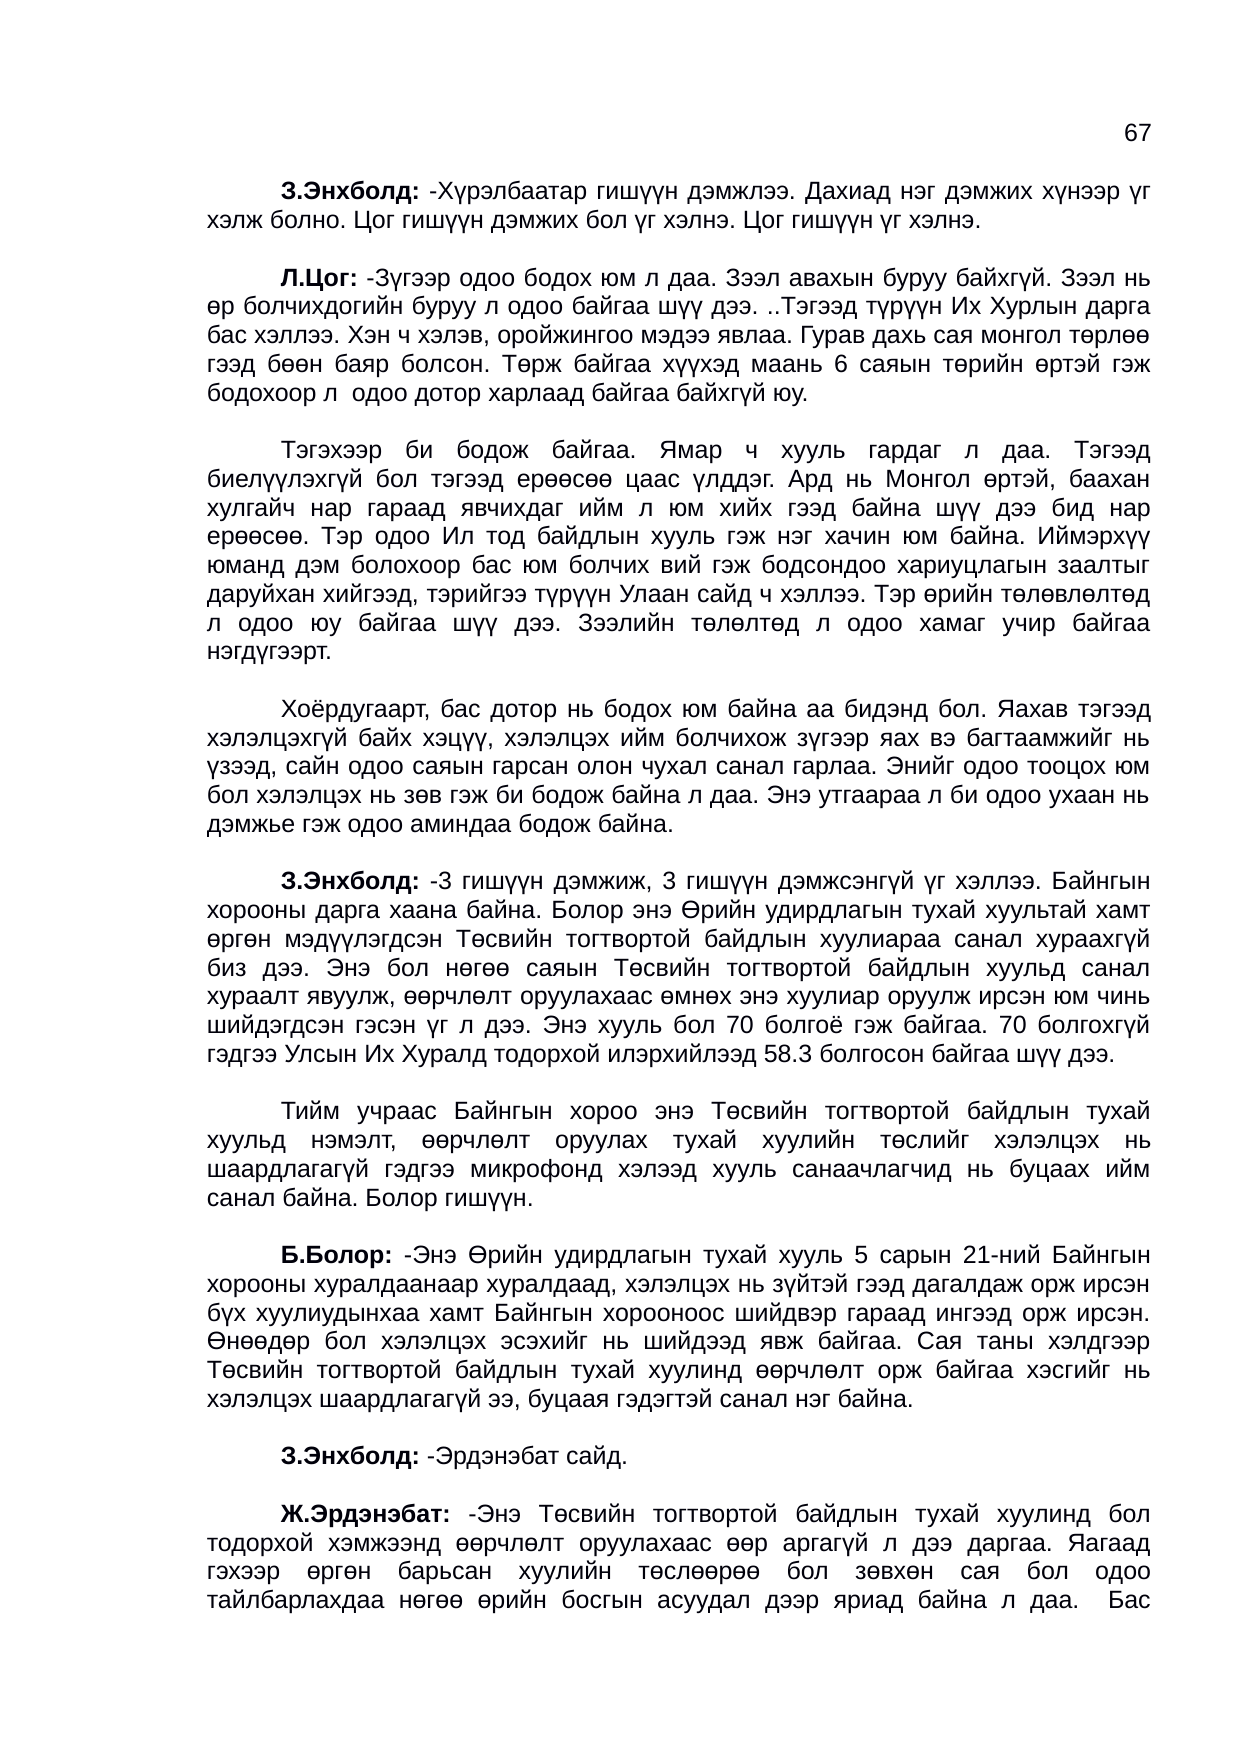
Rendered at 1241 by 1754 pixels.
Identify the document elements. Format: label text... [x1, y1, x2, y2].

text Тэгэхээр би бодож байгаа. Ямар ч хууль гардаг л даа. Тэгээд биелүүлэхгүй бол тэгээд ерөөсөө цаас үлддэг. Ард нь Монгол өртэй, баахан хулгайч нар гараад явчихдаг ийм л юм хийх гээд байна шүү дээ бид нар ерөөсөө. Тэр одоо Ил тод байдлын хууль гэж нэг хачин юм байна. Иймэрхүү юманд дэм болохоор бас юм болчих вий гэж бодсондоо хариуцлагын заалтыг даруйхан хийгээд, тэрийгээ түрүүн Улаан сайд ч хэллээ. Тэр өрийн төлөвлөлтөд л одоо юу байгаа шүү дээ. Зээлийн төлөлтөд л одоо хамаг учир байгаа нэгдүгээрт. [207, 435, 1152, 665]
text З.Энхболд: -Эрдэнэбат сайд. [207, 1441, 1152, 1470]
text З.Энхболд: -3 гишүүн дэмжиж, 3 гишүүн дэмжсэнгүй үг хэллээ. Байнгын хорооны дарга хаана байна. Болор энэ Өрийн удирдлагын тухай хуультай хамт өргөн мэдүүлэгдсэн Төсвийн тогтвортой байдлын хуулиараа санал хураахгүй биз дээ. Энэ бол нөгөө саяын Төсвийн тогтвортой байдлын хуульд санал хураалт явуулж, өөрчлөлт оруулахаас өмнөх энэ хуулиар оруулж ирсэн юм чинь шийдэгдсэн гэсэн үг л дээ. Энэ хууль бол 70 болгоё гэж байгаа. 70 болгохгүй гэдгээ Улсын Их Хуралд тодорхой илэрхийлээд 58.3 болгосон байгаа шүү дээ. [207, 866, 1152, 1068]
text Хоёрдугаарт, бас дотор нь бодох юм байна аа бидэнд бол. Яахав тэгээд хэлэлцэхгүй байх хэцүү, хэлэлцэх ийм болчихож зүгээр яах вэ багтаамжийг нь үзээд, сайн одоо саяын гарсан олон чухал санал гарлаа. Энийг одоо тооцох юм бол хэлэлцэх нь зөв гэж би бодож байна л даа. Энэ утгаараа л би одоо ухаан нь дэмжье гэж одоо аминдаа бодож байна. [207, 694, 1152, 838]
text Б.Болор: -Энэ Өрийн удирдлагын тухай хууль 5 сарын 21-ний Байнгын хорооны хуралдаанаар хуралдаад, хэлэлцэх нь зүйтэй гээд дагалдаж орж ирсэн бүх хуулиудынхаа хамт Байнгын хорооноос шийдвэр гараад ингээд орж ирсэн. Өнөөдөр бол хэлэлцэх эсэхийг нь шийдээд явж байгаа. Сая таны хэлдгээр Төсвийн тогтвортой байдлын тухай хуулинд өөрчлөлт орж байгаа хэсгийг нь хэлэлцэх шаардлагагүй ээ, буцаая гэдэгтэй санал нэг байна. [207, 1240, 1152, 1413]
text З.Энхболд: -Хүрэлбаатар гишүүн дэмжлээ. Дахиад нэг дэмжих хүнээр үг хэлж болно. Цог гишүүн дэмжих бол үг хэлнэ. Цог гишүүн үг хэлнэ. [207, 176, 1152, 234]
text Л.Цог: -Зүгээр одоо бодох юм л даа. Зээл авахын буруу байхгүй. Зээл нь өр болчихдогийн буруу л одоо байгаа шүү дээ. ..Тэгээд түрүүн Их Хурлын дарга бас хэллээ. Хэн ч хэлэв, оройжингоо мэдээ явлаа. Гурав дахь сая монгол төрлөө гээд бөөн баяр болсон. Төрж байгаа хүүхэд маань 6 саяын төрийн өртэй гэж бодохоор л одоо дотор харлаад байгаа байхгүй юу. [207, 263, 1152, 406]
text Тийм учраас Байнгын хороо энэ Төсвийн тогтвортой байдлын тухай хуульд нэмэлт, өөрчлөлт оруулах тухай хуулийн төслийг хэлэлцэх нь шаардлагагүй гэдгээ микрофонд хэлээд хууль санаачлагчид нь буцаах ийм санал байна. Болор гишүүн. [207, 1096, 1152, 1211]
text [207, 1499, 1152, 1614]
